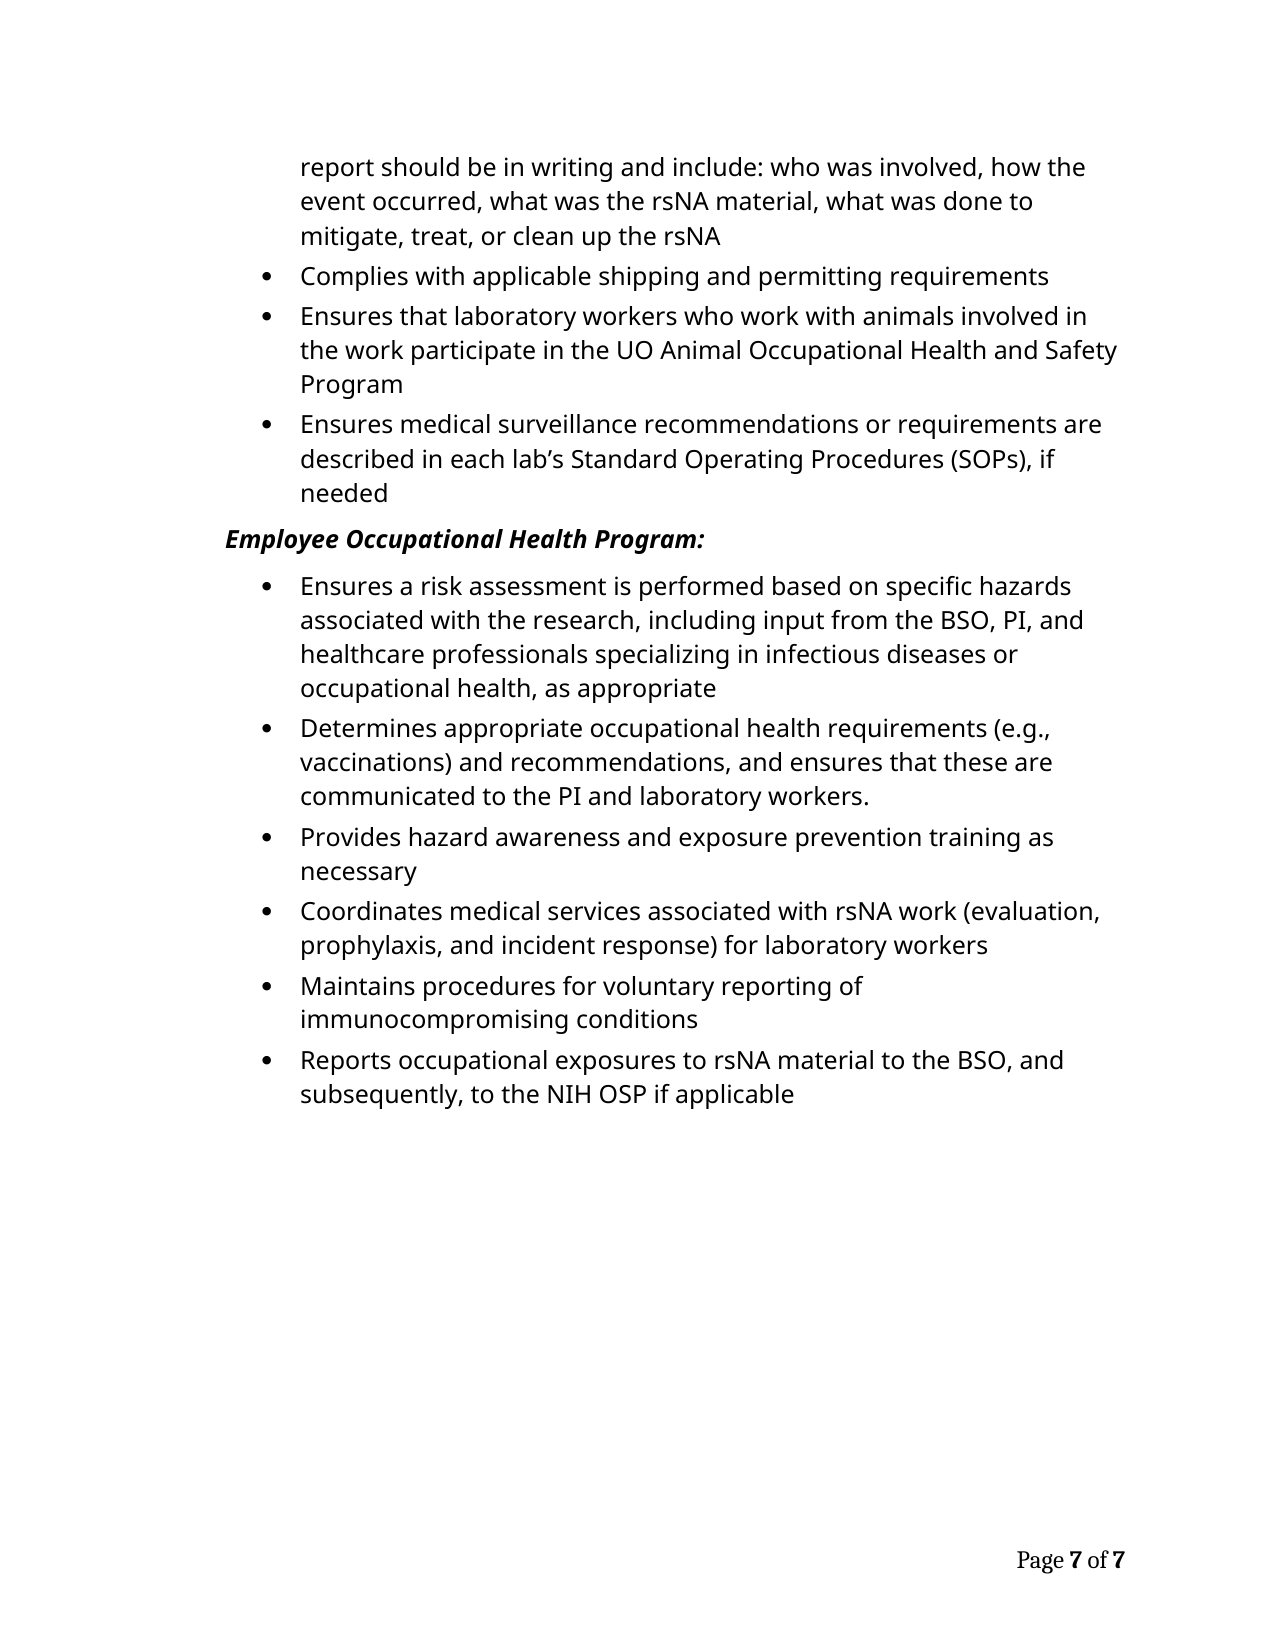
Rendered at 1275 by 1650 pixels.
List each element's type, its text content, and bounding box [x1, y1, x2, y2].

list Ensures medical surveillance recommendations or requirements are described in each lab’s Standard Operating Procedures (SOPs), if needed [262, 407, 1125, 509]
list Reports occupational exposures to rsNA material to the BSO, and subsequently, to the NIH OSP if applicable [262, 1042, 1125, 1111]
list Ensures that laboratory workers who work with animals involved in the work participate in the UO Animal Occupational Health and Safety Program [262, 299, 1125, 401]
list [262, 150, 1125, 252]
list Complies with applicable shipping and permitting requirements [262, 258, 1125, 292]
list Determines appropriate occupational health requirements (e.g., vaccinations) and recommendations, and ensures that these are communicated to the PI and laboratory workers. [262, 711, 1125, 813]
list Provides hazard awareness and exposure prevention training as necessary [262, 819, 1125, 887]
list Coordinates medical services associated with rsNA work (evaluation, prophylaxis, and incident response) for laboratory workers [262, 894, 1125, 962]
list Maintains procedures for voluntary reporting of immunocompromising conditions [262, 968, 1125, 1036]
list Ensures a risk assessment is performed based on specific hazards associated with the research, including input from the BSO, PI, and healthcare professionals specializing in infectious diseases or occupational health, as appropriate [262, 568, 1125, 705]
subtitle Employee Occupational Health Program: [225, 522, 1125, 556]
